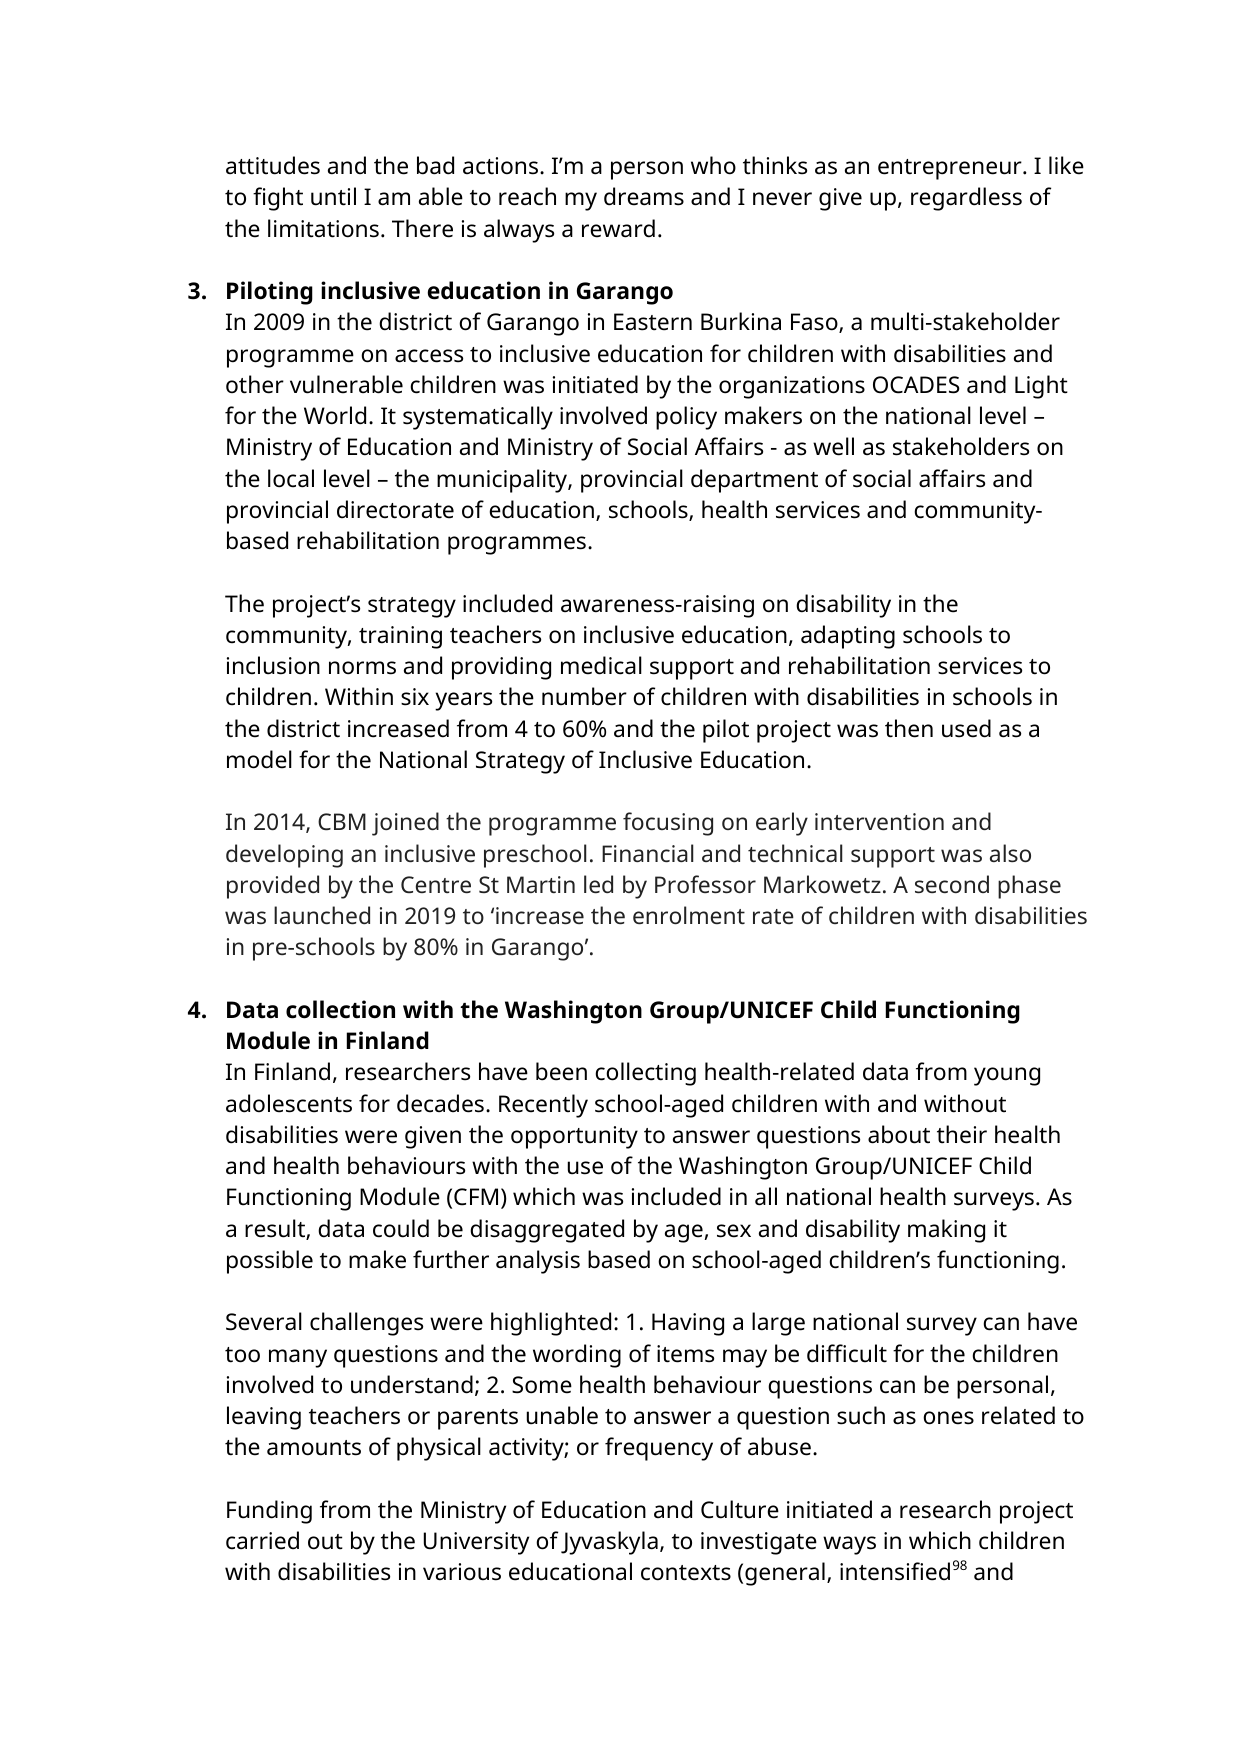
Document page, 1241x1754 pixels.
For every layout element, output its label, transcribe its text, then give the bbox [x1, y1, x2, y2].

text Several challenges were highlighted: 1. Having a large national survey can have too many questions and the wording of items may be difficult for the children involved to understand; 2. Some health behaviour questions can be personal, leaving teachers or parents unable to answer a question such as ones related to the amounts of physical activity; or frequency of abuse. [225, 1306, 1090, 1462]
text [225, 1494, 1090, 1587]
list Data collection with the Washington Group/UNICEF Child Functioning Module in Finland [187, 994, 1090, 1056]
list Piloting inclusive education in Garango [187, 275, 1090, 306]
text The project’s strategy included awareness-raising on disability in the community, training teachers on inclusive education, adapting schools to inclusion norms and providing medical support and rehabilitation services to children. Within six years the number of children with disabilities in schools in the district increased from 4 to 60% and the pilot project was then used as a model for the National Strategy of Inclusive Education. [225, 587, 1090, 775]
text In 2014, CBM joined the programme focusing on early intervention and developing an inclusive preschool. Financial and technical support was also provided by the Centre St Martin led by Professor Markowetz. A second phase was launched in 2019 to ‘increase the enrolment rate of children with disabilities in pre-schools by 80% in Garango’. [225, 806, 1090, 962]
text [225, 150, 1090, 244]
text In Finland, researchers have been collecting health-related data from young adolescents for decades. Recently school-aged children with and without disabilities were given the opportunity to answer questions about their health and health behaviours with the use of the Washington Group/UNICEF Child Functioning Module (CFM) which was included in all national health surveys. As a result, data could be disaggregated by age, sex and disability making it possible to make further analysis based on school-aged children’s functioning. [225, 1056, 1090, 1275]
text In 2009 in the district of Garango in Eastern Burkina Faso, a multi-stakeholder programme on access to inclusive education for children with disabilities and other vulnerable children was initiated by the organizations OCADES and Light for the World. It systematically involved policy makers on the national level – Ministry of Education and Ministry of Social Affairs - as well as stakeholders on the local level – the municipality, provincial department of social affairs and provincial directorate of education, schools, health services and community-based rehabilitation programmes. [225, 306, 1090, 556]
